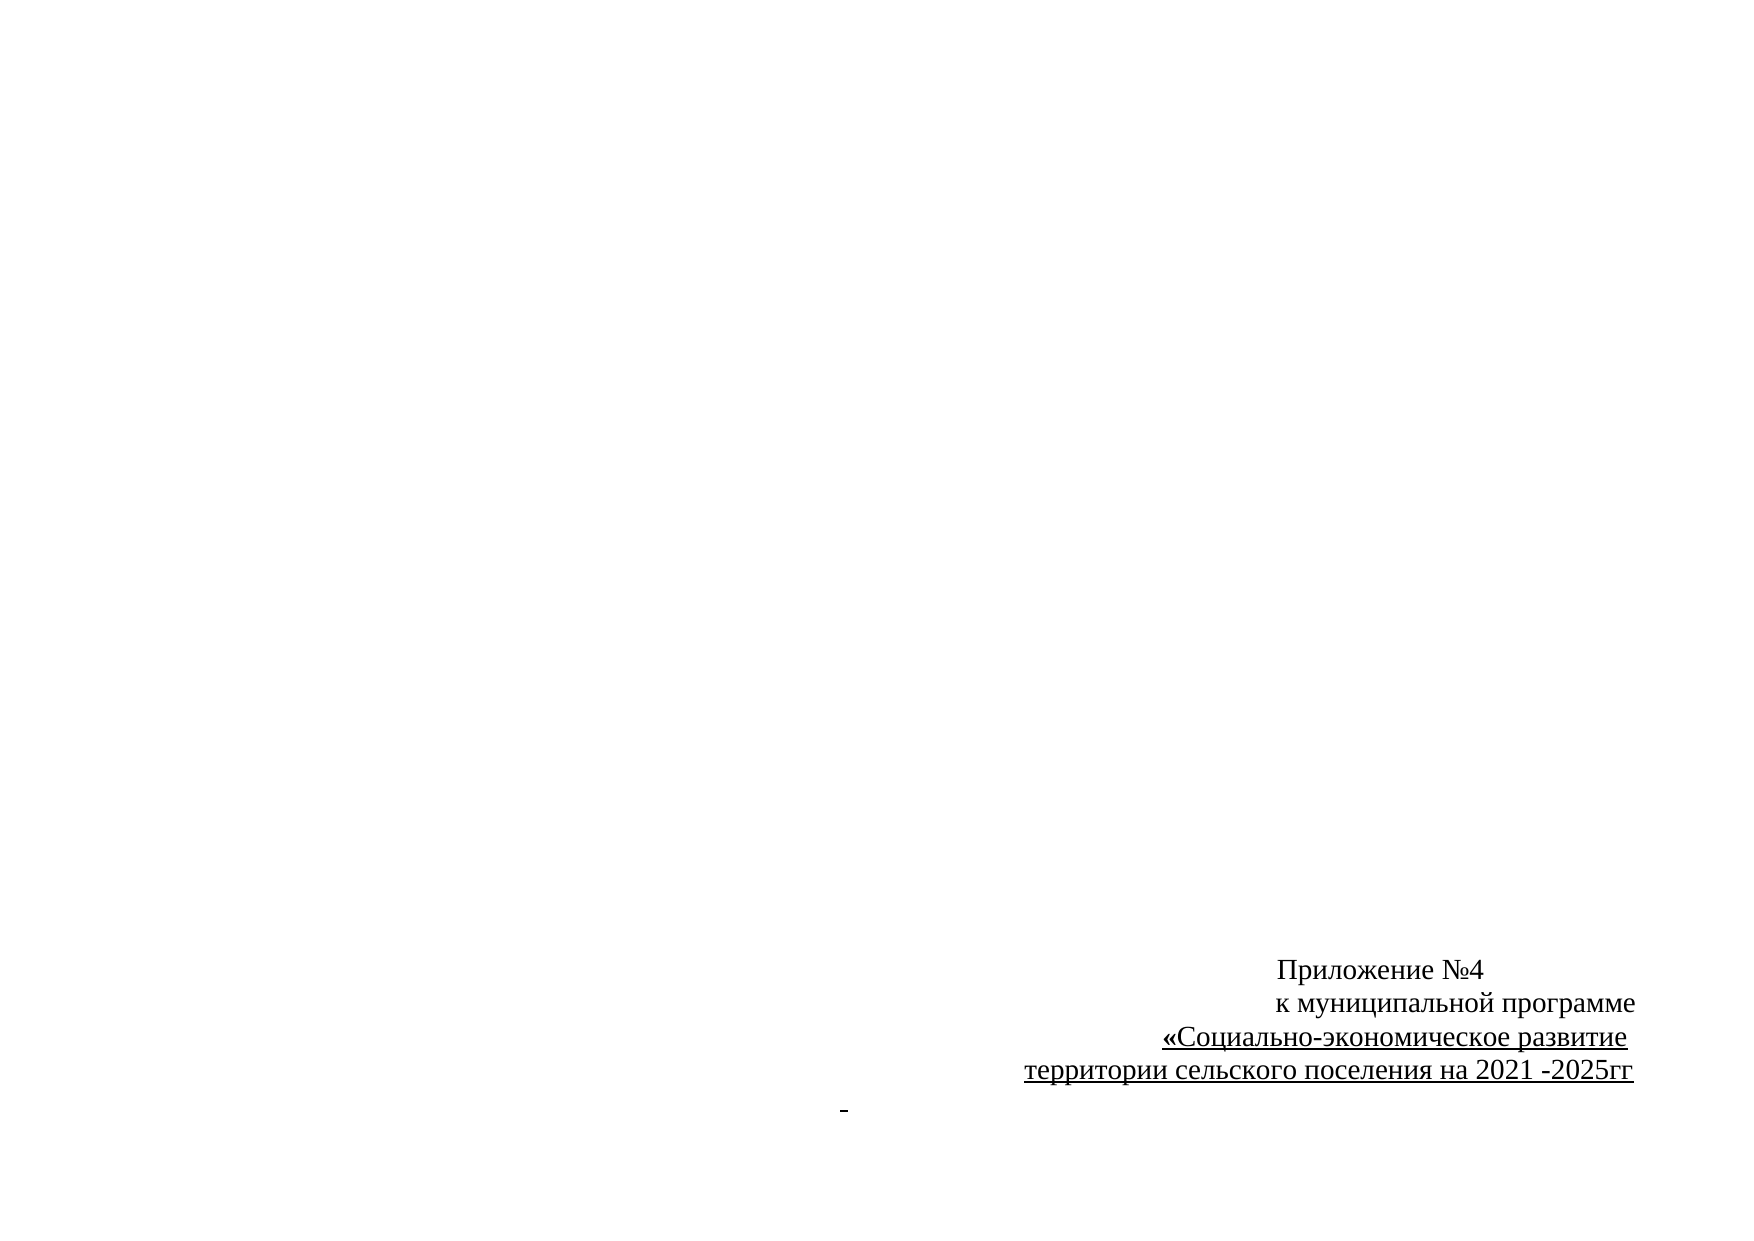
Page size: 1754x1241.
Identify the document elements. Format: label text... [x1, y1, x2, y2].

text территории сельского поселения на 2021 -2025гг [44, 1052, 1636, 1086]
text Приложение №4 [44, 952, 1636, 985]
text к муниципальной программе [44, 985, 1636, 1019]
text «Социально-экономическое развитие [44, 1019, 1636, 1052]
